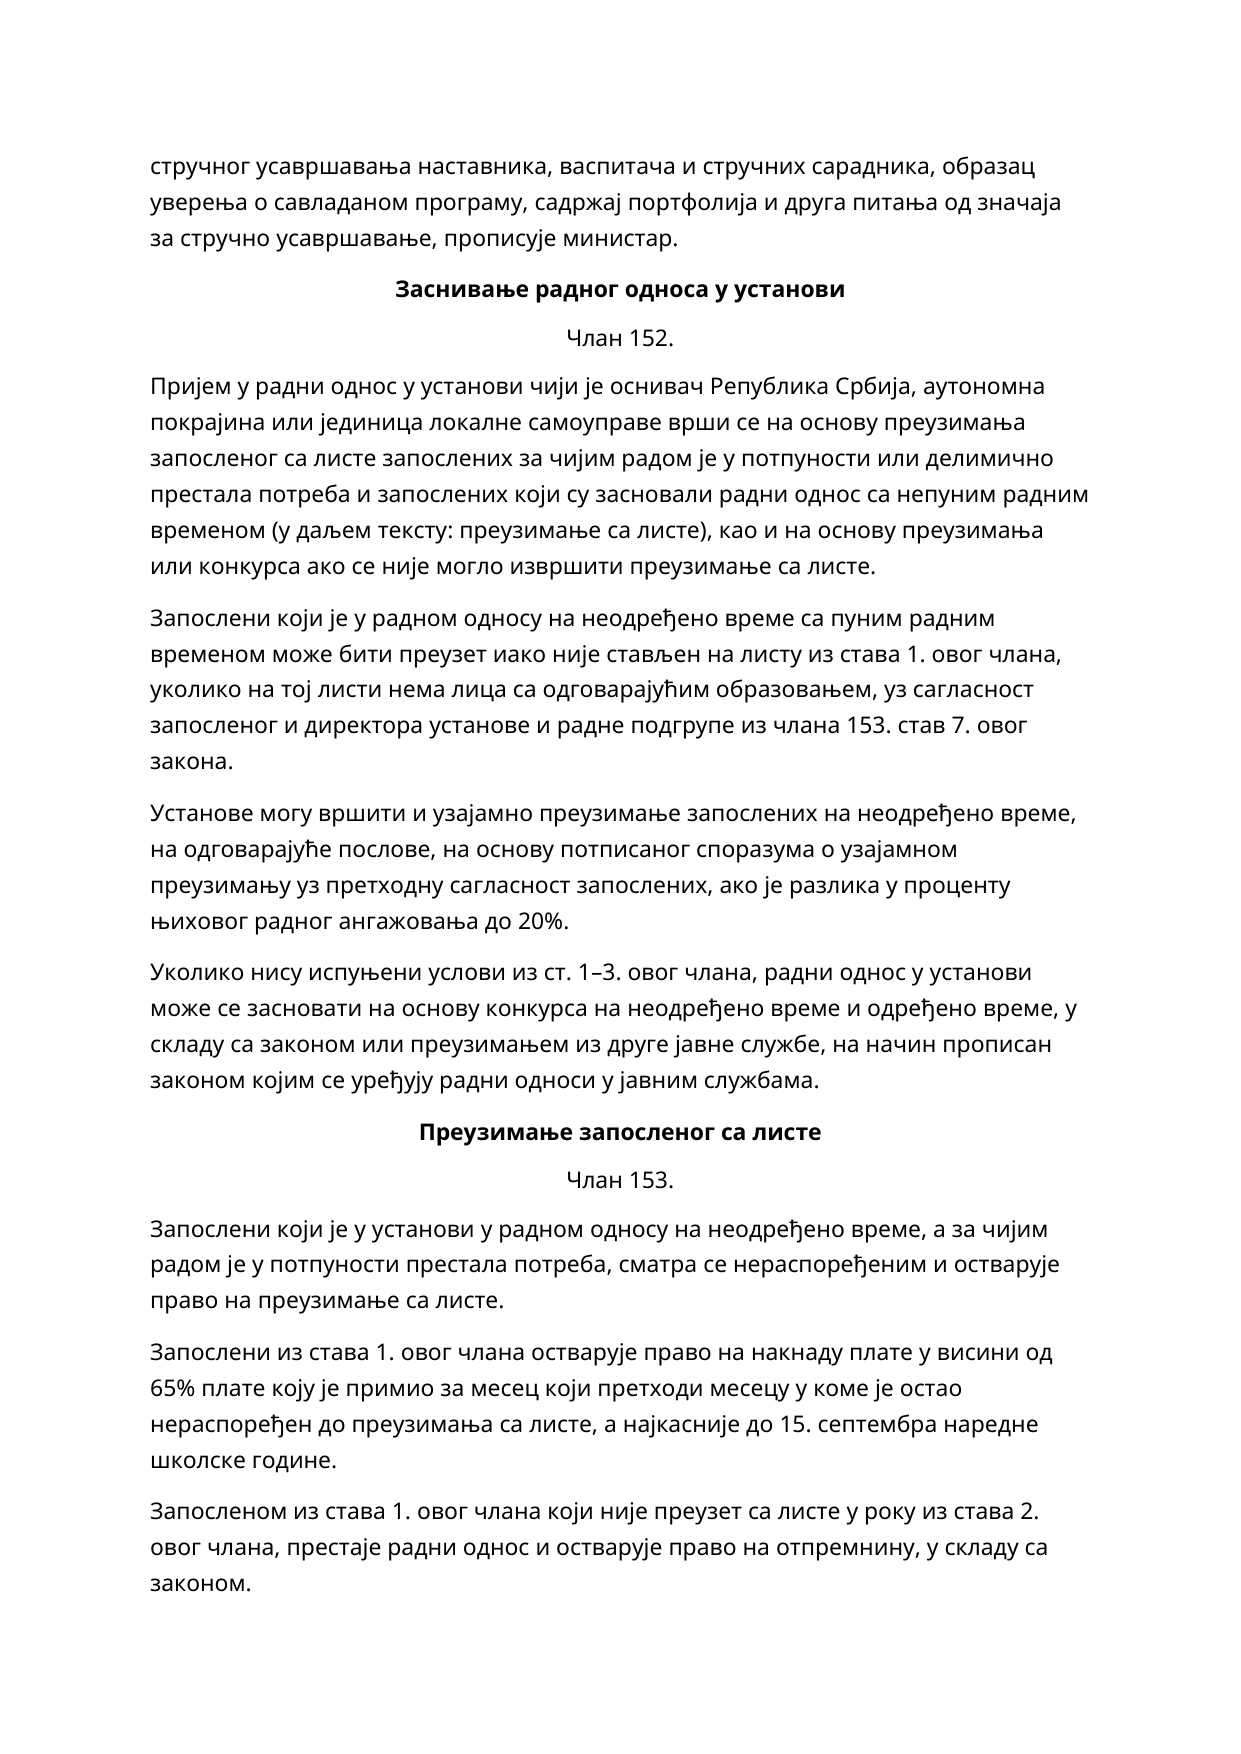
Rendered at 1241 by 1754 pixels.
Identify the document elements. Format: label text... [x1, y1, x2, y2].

text Пријем у радни однос у установи чији је оснивач Република Србија, аутономна покрајина или јединица локалне самоуправе врши се на основу преузимања запосленог са листе запослених за чијим радом је у потпуности или делимично престала потреба и запослених који су засновали радни однос са непуним радним временом (у даљем тексту: преузимање са листе), као и на основу преузимања или конкурса ако се није могло извршити преузимање са листе. [150, 370, 1090, 581]
text Преузимање запосленог са листе [150, 1116, 1090, 1147]
text Запослени из става 1. овог члана остварује право на накнаду плате у висини од 65% плате коју је примио за месец који претходи месецу у коме је остао нераспоређен до преузимања са листе, а најкасније до 15. септембра наредне школске године. [150, 1336, 1090, 1475]
text Установе могу вршити и узајамно преузимање запослених на неодређено време, на одговарајуће послове, на основу потписаног споразума о узајамном преузимању уз претходну сагласност запослених, ако је разлика у проценту њиховог радног ангажовања до 20%. [150, 797, 1090, 936]
text Уколико нису испуњени услови из ст. 1–3. овог члана, радни однос у установи може се засновати на основу конкурса на неодређено време и одређено време, у складу са законом или преузимањем из друге јавне службе, на начин прописан законом којим се уређују радни односи у јавним службама. [150, 956, 1090, 1095]
text Запослени који је у установи у радном односу на неодређено време, a за чијим радом је у потпуности престала потреба, сматра се нераспоређеним и остварује право на преузимање са листе. [150, 1212, 1090, 1316]
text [150, 150, 1090, 253]
text Заснивање радног односа у установи [150, 273, 1090, 305]
text Члан 152. [150, 322, 1090, 353]
text Запосленом из става 1. овог члана који није преузет са листе у року из става 2. овог члана, престаје радни однос и остварује право на отпремнину, у складу са законом. [150, 1495, 1090, 1598]
text Члан 153. [150, 1164, 1090, 1195]
text Запослени који је у радном односу на неодређено време са пуним радним временом може бити преузет иако није стављен на листу из става 1. овог члана, уколико на тој листи нема лица са одговарајућим образовањем, уз сагласност запосленог и директора установе и радне подгрупе из члана 153. став 7. овог закона. [150, 602, 1090, 777]
